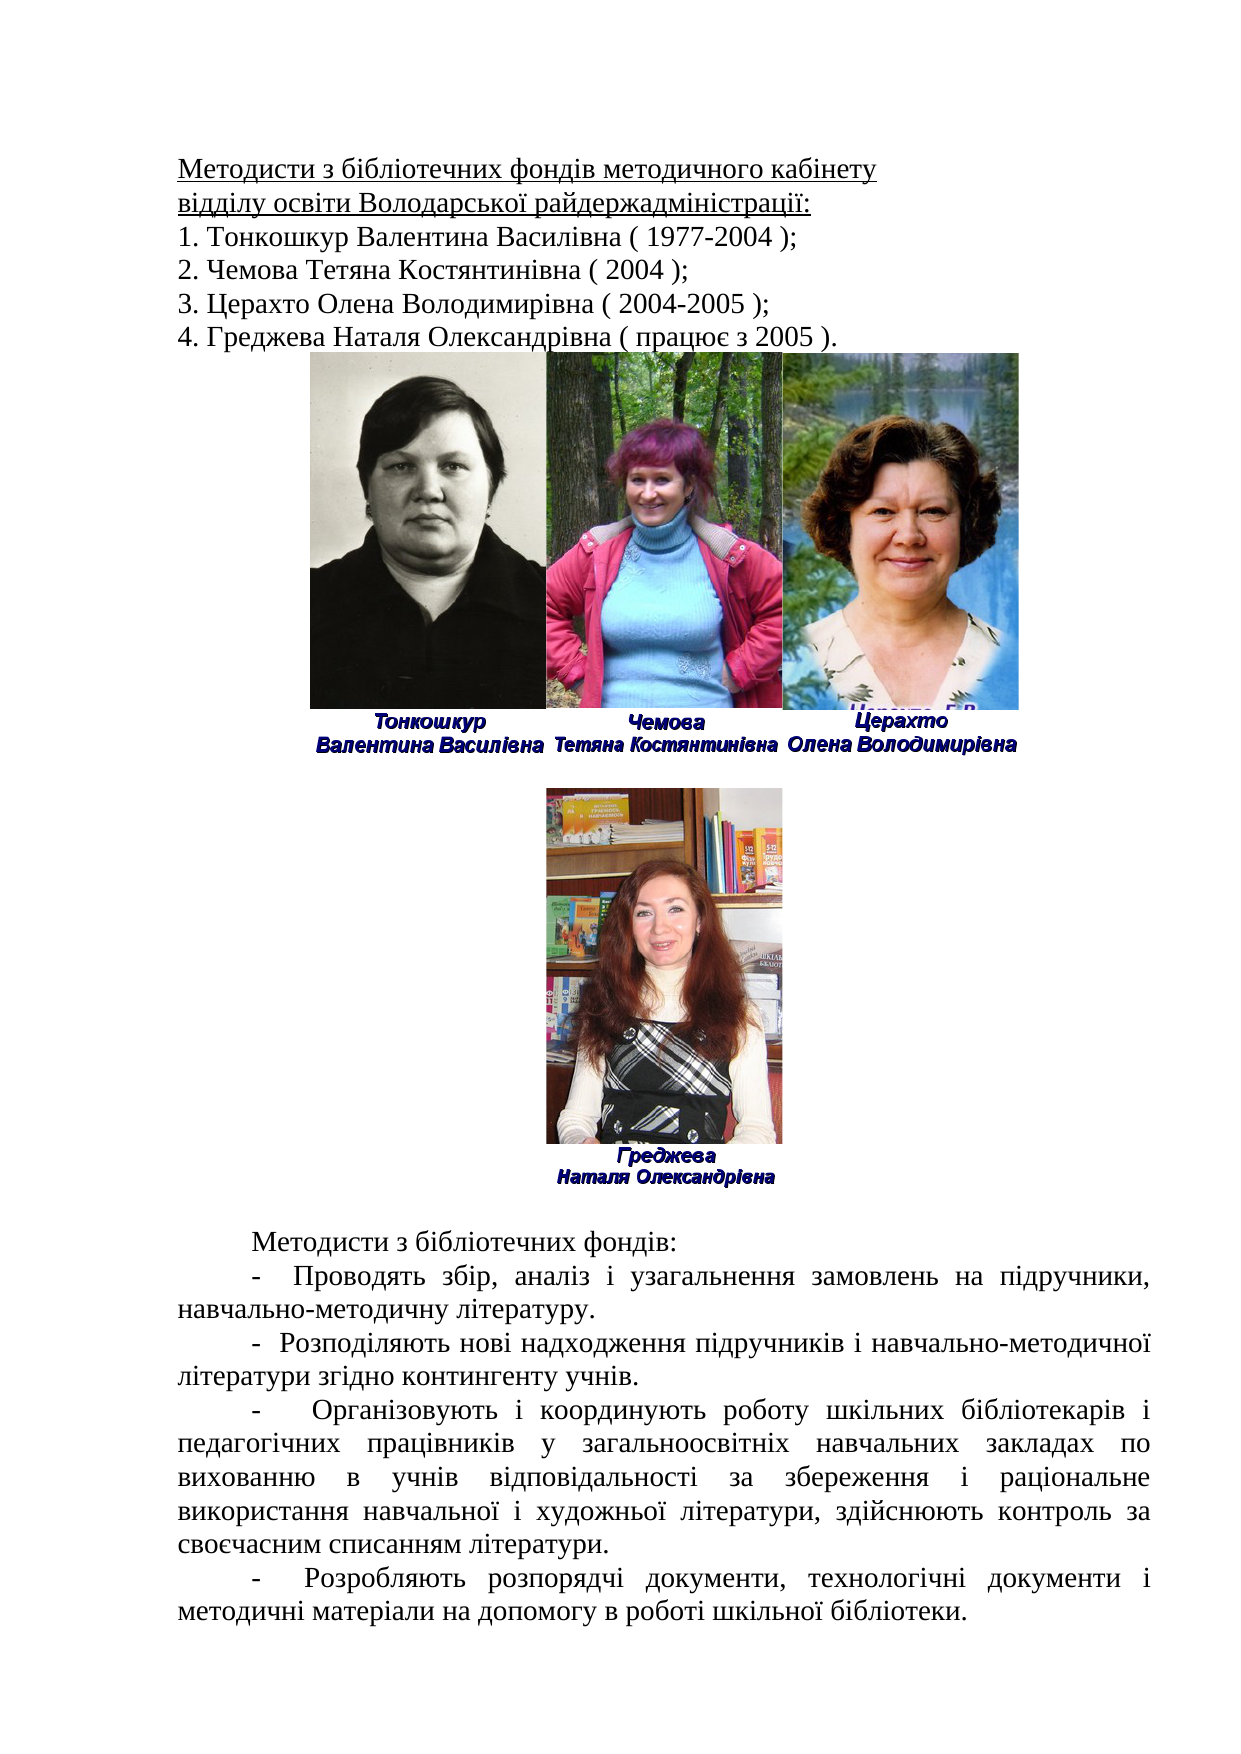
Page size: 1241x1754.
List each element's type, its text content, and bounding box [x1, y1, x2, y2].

text - Розробляють розпорядчі документи, технологічні документи і методичні матеріали на допомогу в роботі шкільної бібліотеки. [177, 1560, 1152, 1627]
text відділу освіти Володарської райдержадміністрації: [177, 185, 1152, 219]
text Методисти з бібліотечних фондів: [177, 1224, 1152, 1258]
text 3. Церахто Олена Володимирівна ( 2004-2005 ); [177, 286, 1152, 319]
text - Розподіляють нові надходження підручників і навчально-методичної літератури згідно контингенту учнів. [177, 1325, 1152, 1392]
text Методисти з бібліотечних фондів методичного кабінету [177, 152, 1152, 185]
picture [546, 788, 783, 1191]
text 1. Тонкошкур Валентина Василівна ( 1977-2004 ); [177, 219, 1152, 252]
picture [310, 352, 1019, 756]
text 4. Греджева Наталя Олександрівна ( працює з 2005 ). [177, 319, 1152, 353]
text 2. Чемова Тетяна Костянтинівна ( 2004 ); [177, 252, 1152, 286]
text - Організовують і координують роботу шкільних бібліотекарів і педагогічних працівників у загальноосвітніх навчальних закладах по вихованню в учнів відповідальності за збереження і раціональне використання навчальної і художньої літератури, здійснюють контроль за своєчасним списанням літератури. [177, 1392, 1152, 1560]
text - Проводять збір, аналіз і узагальнення замовлень на підручники, навчально-методичну літературу. [177, 1258, 1152, 1325]
